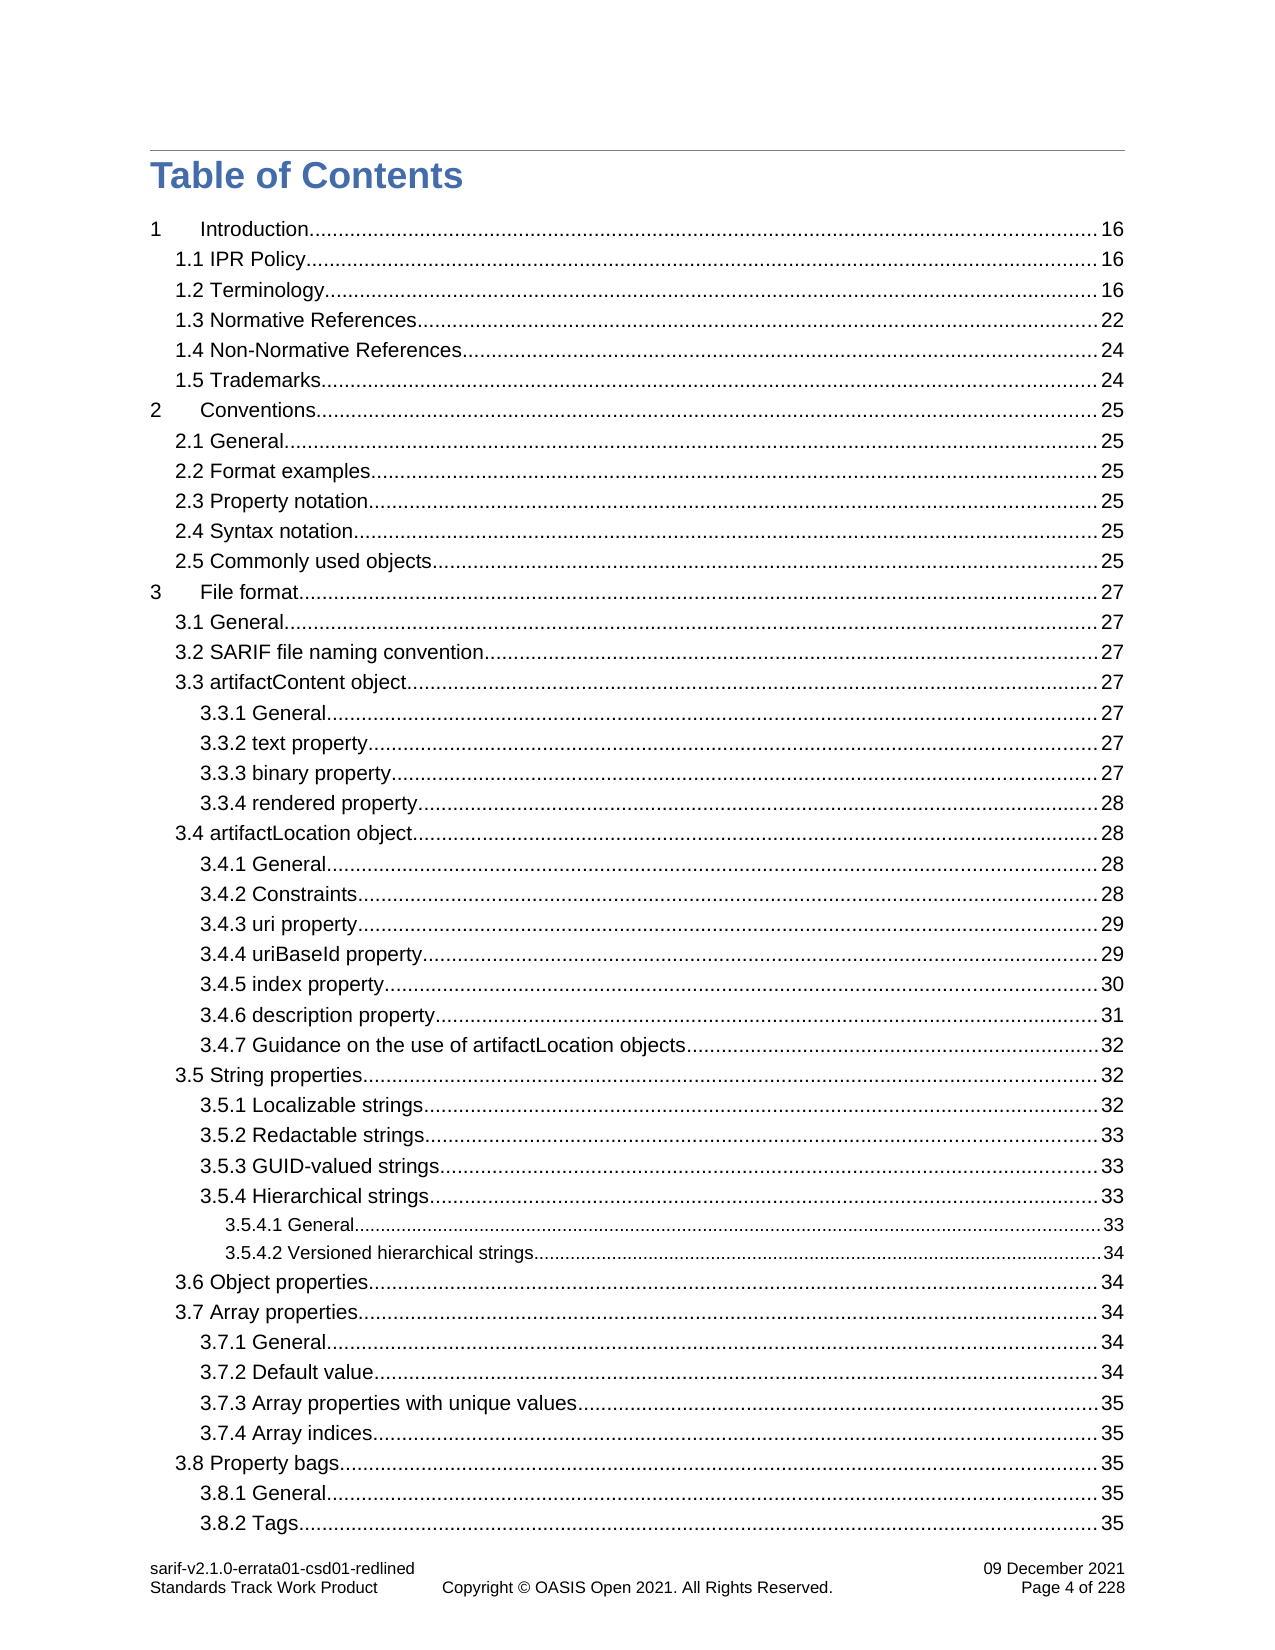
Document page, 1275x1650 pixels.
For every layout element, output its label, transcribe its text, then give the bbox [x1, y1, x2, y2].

text 3.8 Property bags 35 [175, 1451, 1125, 1475]
text 3.3.4 rendered property 28 [200, 791, 1125, 815]
text 2.5 Commonly used objects 25 [175, 549, 1125, 573]
text 1 Introduction 16 [150, 217, 1125, 241]
text 1.2 Terminology 16 [175, 277, 1125, 301]
text 1.4 Non-Normative References 24 [175, 338, 1125, 362]
text 3.4.7 Guidance on the use of artifactLocation objects 32 [200, 1033, 1125, 1057]
text 2.3 Property notation 25 [175, 489, 1125, 513]
text 3.8.2 Tags 35 [200, 1511, 1125, 1535]
text 3.6 Object properties 34 [175, 1269, 1125, 1293]
text 3.5.1 Localizable strings 32 [200, 1093, 1125, 1117]
text 3.3.3 binary property 27 [200, 761, 1125, 785]
text 3 File format 27 [150, 579, 1125, 603]
text 3.4 artifactLocation object 28 [175, 821, 1125, 845]
text 3.4.5 index property 30 [200, 972, 1125, 996]
text 3.7.2 Default value 34 [200, 1360, 1125, 1384]
text 1.5 Trademarks 24 [175, 368, 1125, 392]
text 3.4.2 Constraints 28 [200, 882, 1125, 906]
text 3.3 artifactContent object 27 [175, 670, 1125, 694]
text 1.1 IPR Policy 16 [175, 247, 1125, 271]
text 3.5.3 GUID-valued strings 33 [200, 1153, 1125, 1177]
text 3.5 String properties 32 [175, 1063, 1125, 1087]
text 3.7 Array properties 34 [175, 1300, 1125, 1324]
text 3.4.1 General 28 [200, 851, 1125, 875]
text 3.4.4 uriBaseId property 29 [200, 942, 1125, 966]
text 2.2 Format examples 25 [175, 459, 1125, 483]
text 2 Conventions 25 [150, 398, 1125, 422]
text 3.5.4.2 Versioned hierarchical strings 34 [225, 1242, 1125, 1263]
text 3.7.3 Array properties with unique values 35 [200, 1390, 1125, 1414]
text 2.1 General 25 [175, 428, 1125, 452]
text 3.4.6 description property 31 [200, 1002, 1125, 1026]
text 3.1 General 27 [175, 610, 1125, 634]
text 1.3 Normative References 22 [175, 308, 1125, 332]
text 3.7.4 Array indices 35 [200, 1421, 1125, 1444]
text 3.5.4.1 General 33 [225, 1214, 1125, 1236]
text 3.5.4 Hierarchical strings 33 [200, 1184, 1125, 1208]
text 3.3.2 text property 27 [200, 731, 1125, 754]
text 3.7.1 General 34 [200, 1330, 1125, 1354]
text 3.8.1 General 35 [200, 1481, 1125, 1505]
text 3.5.2 Redactable strings 33 [200, 1123, 1125, 1147]
text 2.4 Syntax notation 25 [175, 519, 1125, 543]
text Table of Contents [150, 151, 1125, 196]
text 3.4.3 uri property 29 [200, 912, 1125, 936]
text 3.2 SARIF file naming convention 27 [175, 640, 1125, 664]
text 3.3.1 General 27 [200, 700, 1125, 724]
